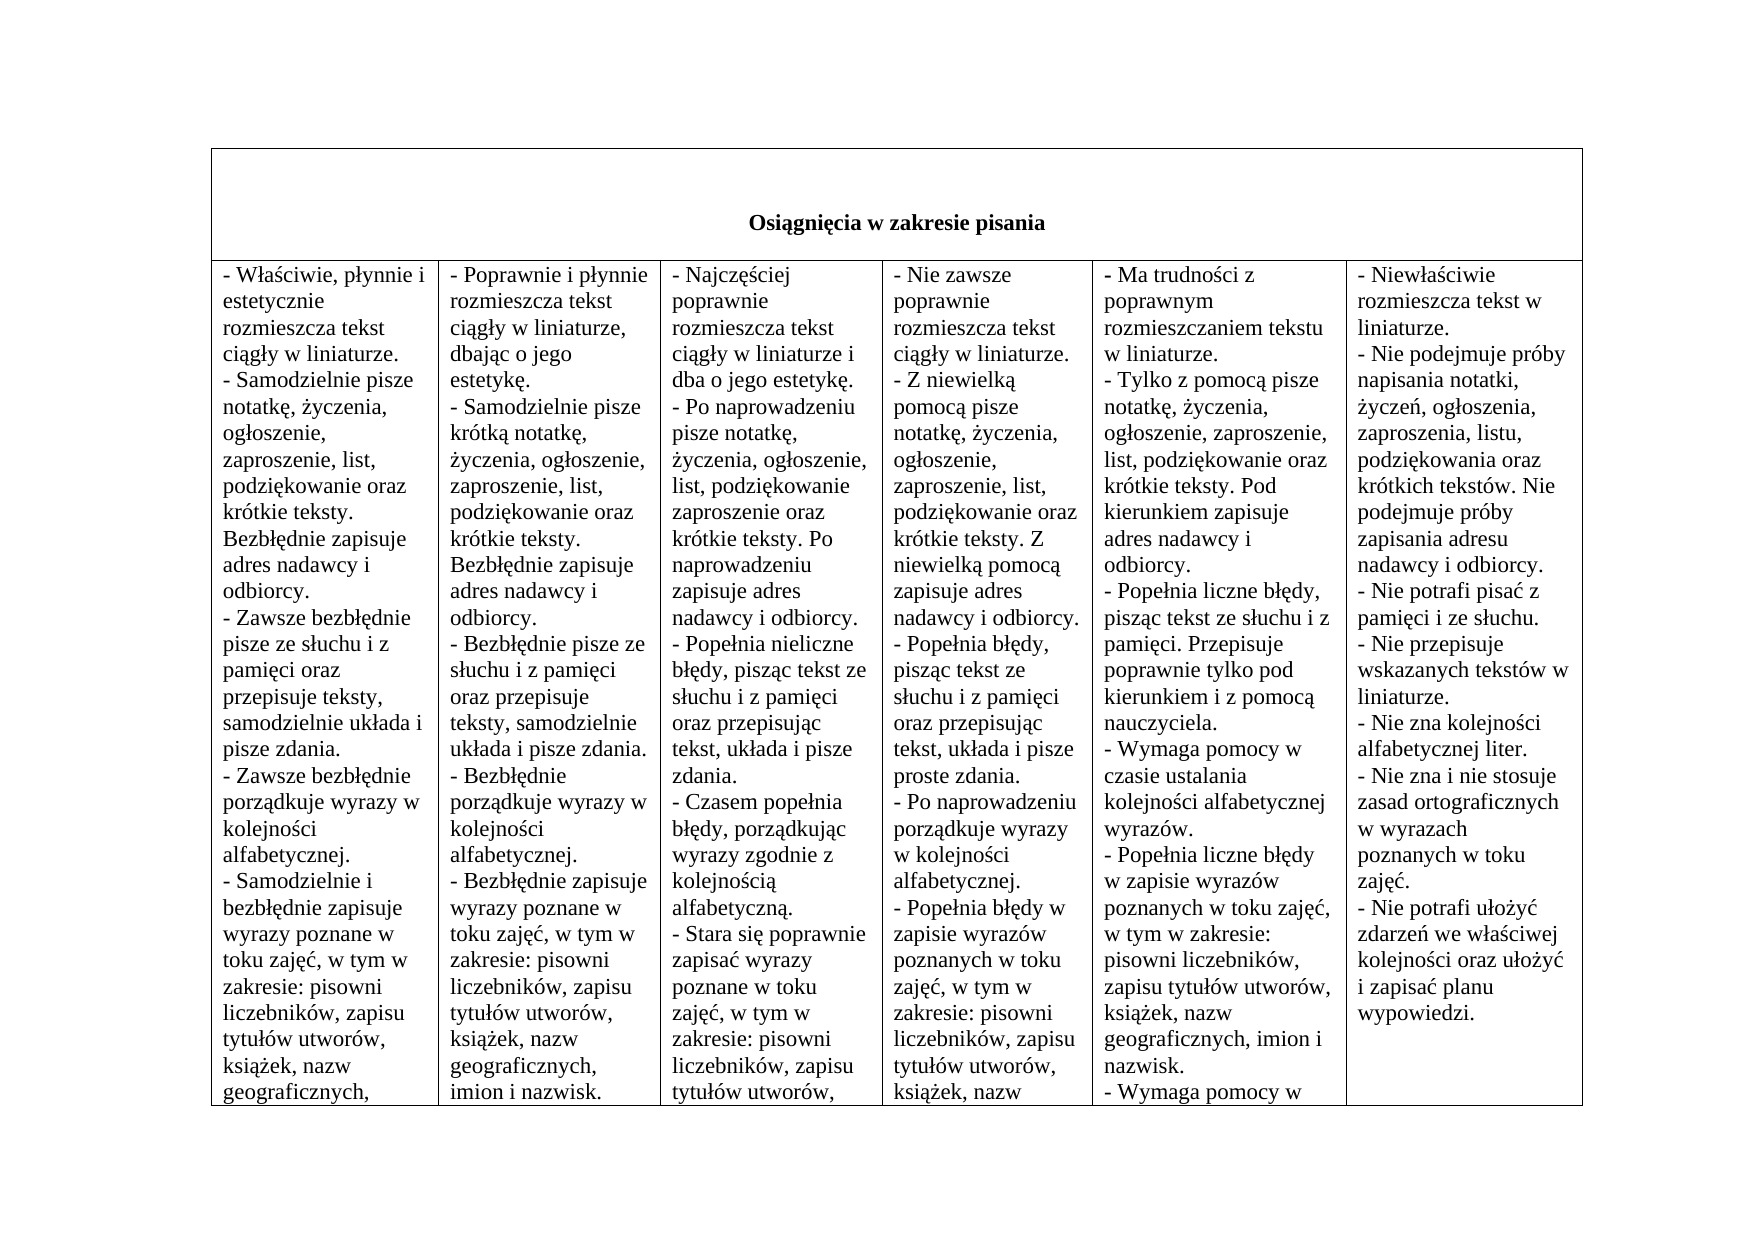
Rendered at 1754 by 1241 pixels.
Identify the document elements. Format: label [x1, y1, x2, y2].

table_cell [883, 261, 1092, 1104]
table_cell [1347, 261, 1582, 1104]
table_cell [661, 261, 882, 1104]
table_cell [1093, 261, 1346, 1104]
table_cell [212, 149, 1582, 260]
table_cell [212, 261, 438, 1104]
table_cell [439, 261, 660, 1104]
